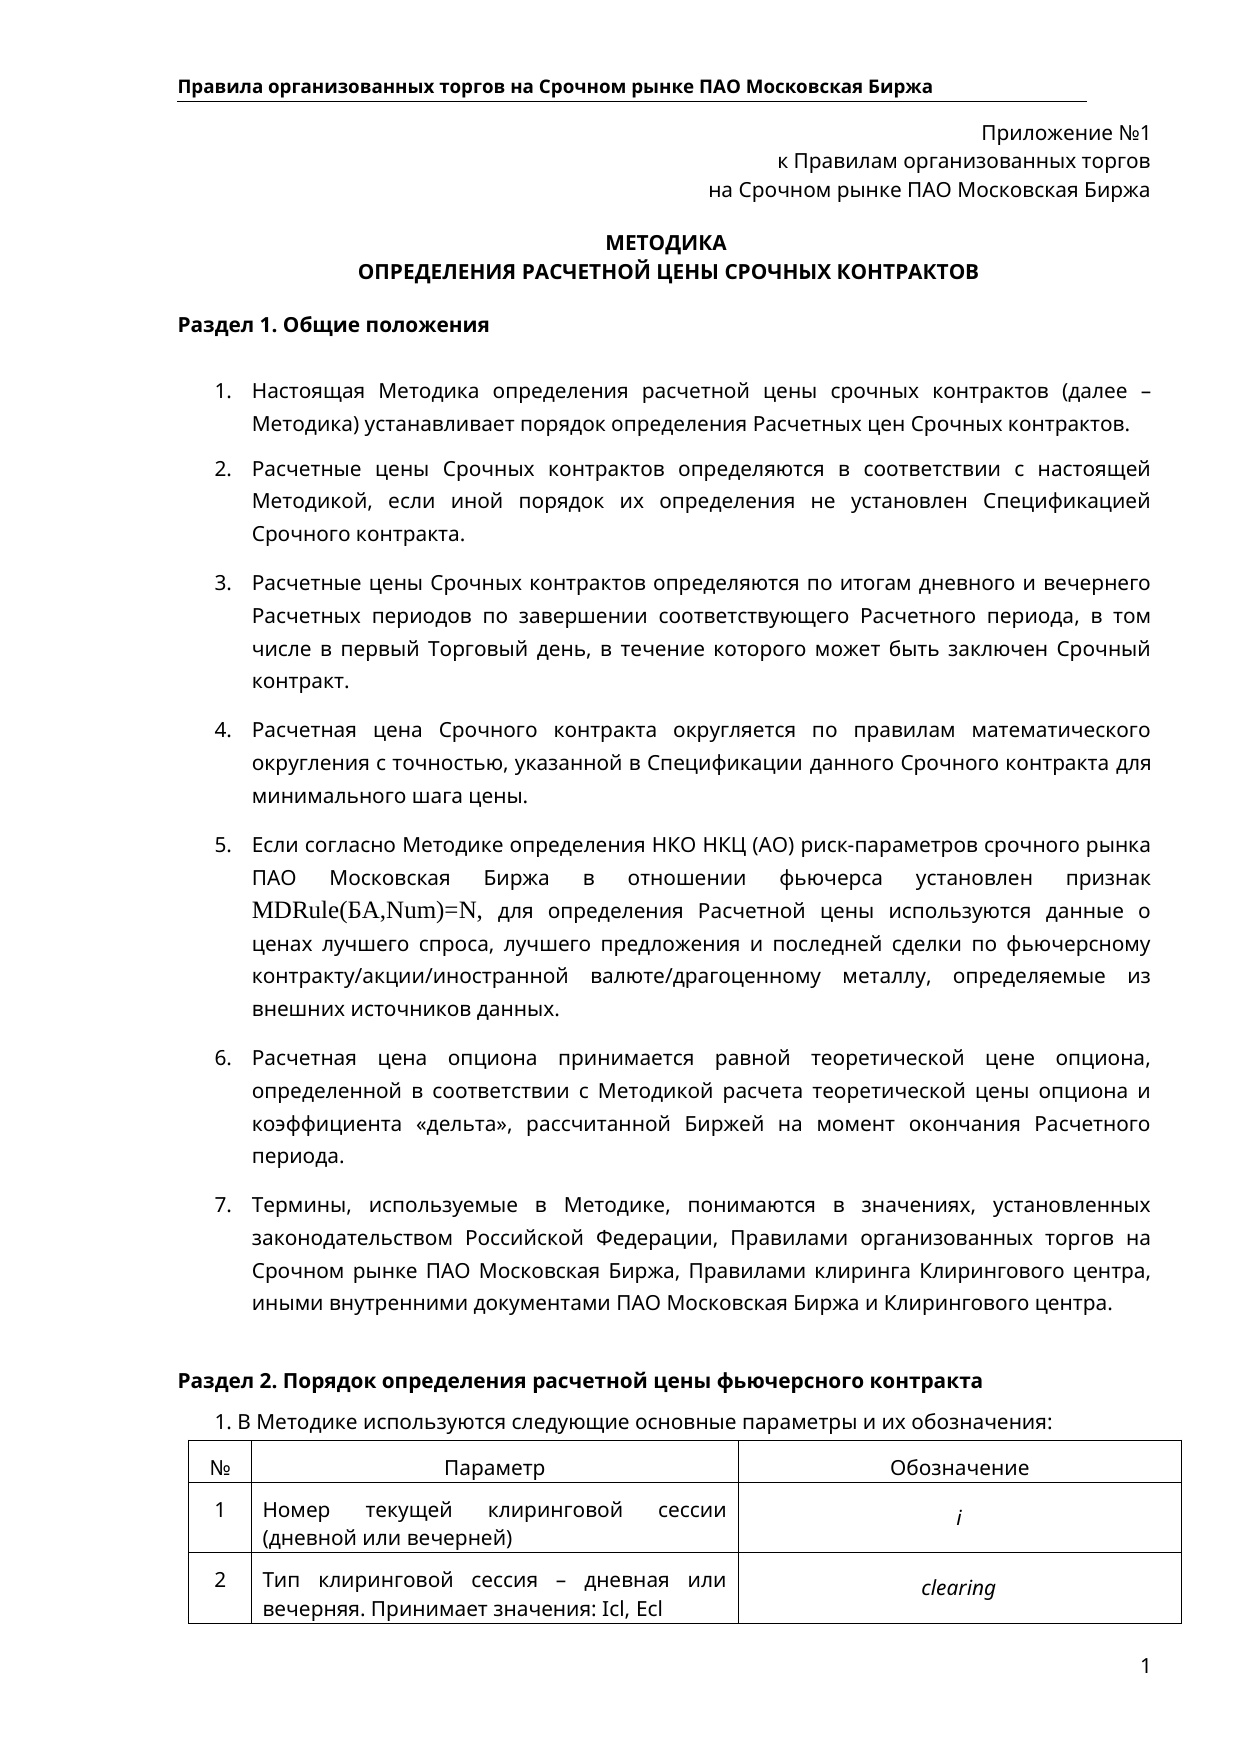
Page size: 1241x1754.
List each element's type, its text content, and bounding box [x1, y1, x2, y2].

list Расчетные цены Срочных контрактов определяются в соответствии с настоящей Методикой, если иной порядок их определения не установлен Спецификацией Срочного контракта. [214, 454, 1152, 548]
table_cell 1 [189, 1483, 251, 1552]
table_cell 2 [189, 1553, 251, 1622]
text Приложение №1 [177, 118, 1152, 147]
text к Правилам организованных торгов [251, 147, 1151, 175]
text МЕТОДИКА ОПРЕДЕЛЕНИЯ РАСЧЕТНОЙ ЦЕНЫ СРОЧНЫХ КОНТРАКТОВ [177, 228, 1160, 285]
list 1. В Методике используются следующие основные параметры и их обозначения: [214, 1407, 1152, 1435]
list Расчетная цена опциона принимается равной теоретической цене опциона, определенной в соответствии с Методикой расчета теоретической цены опциона и коэффициента «дельта», рассчитанной Биржей на момент окончания Расчетного периода. [214, 1043, 1152, 1170]
list Раздел 2. Порядок определения расчетной цены фьючерсного контракта [177, 1366, 1152, 1394]
text на Срочном рынке ПАО Московская Биржа [251, 175, 1151, 203]
list Термины, используемые в Методике, понимаются в значениях, установленных законодательством Российской Федерации, Правилами организованных торгов на Срочном рынке ПАО Московская Биржа, Правилами клиринга Клирингового центра, иными внутренними документами ПАО Московская Биржа и Клирингового центра. [214, 1191, 1152, 1317]
table_cell Тип клиринговой сессия – дневная или вечерняя. Принимает значения: Icl, Ecl [252, 1553, 738, 1622]
list Расчетная цена Срочного контракта округляется по правилам математического округления с точностью, указанной в Спецификации данного Срочного контракта для минимального шага цены. [214, 716, 1152, 809]
list Настоящая Методика определения расчетной цены срочных контрактов (далее – Методика) устанавливает порядок определения Расчетных цен Срочных контрактов. [214, 376, 1152, 437]
table_header Обозначение [739, 1441, 1181, 1482]
text Раздел 1. Общие положения [177, 310, 1160, 339]
table_header Параметр [252, 1441, 738, 1482]
table_cell i [739, 1483, 1181, 1552]
table_cell clearing [739, 1553, 1181, 1622]
list Расчетные цены Срочных контрактов определяются по итогам дневного и вечернего Расчетных периодов по завершении соответствующего Расчетного периода, в том числе в первый Торговый день, в течение которого может быть заключен Срочный контракт. [214, 568, 1152, 695]
list Если согласно Методике определения НКО НКЦ (АО) риск-параметров срочного рынка ПАО Московская Биржа в отношении фьючерса установлен признак MDRule(БА,Num)=N, для определения Расчетной цены используются данные о ценах лучшего спроса, лучшего предложения и последней сделки по фьючерсному контракту/акции/иностранной валюте/драгоценному металлу, определяемые из внешних источников данных. [214, 830, 1152, 1023]
table_cell Номер текущей клиринговой сессии (дневной или вечерней) [252, 1483, 738, 1552]
table_header № [189, 1441, 251, 1482]
